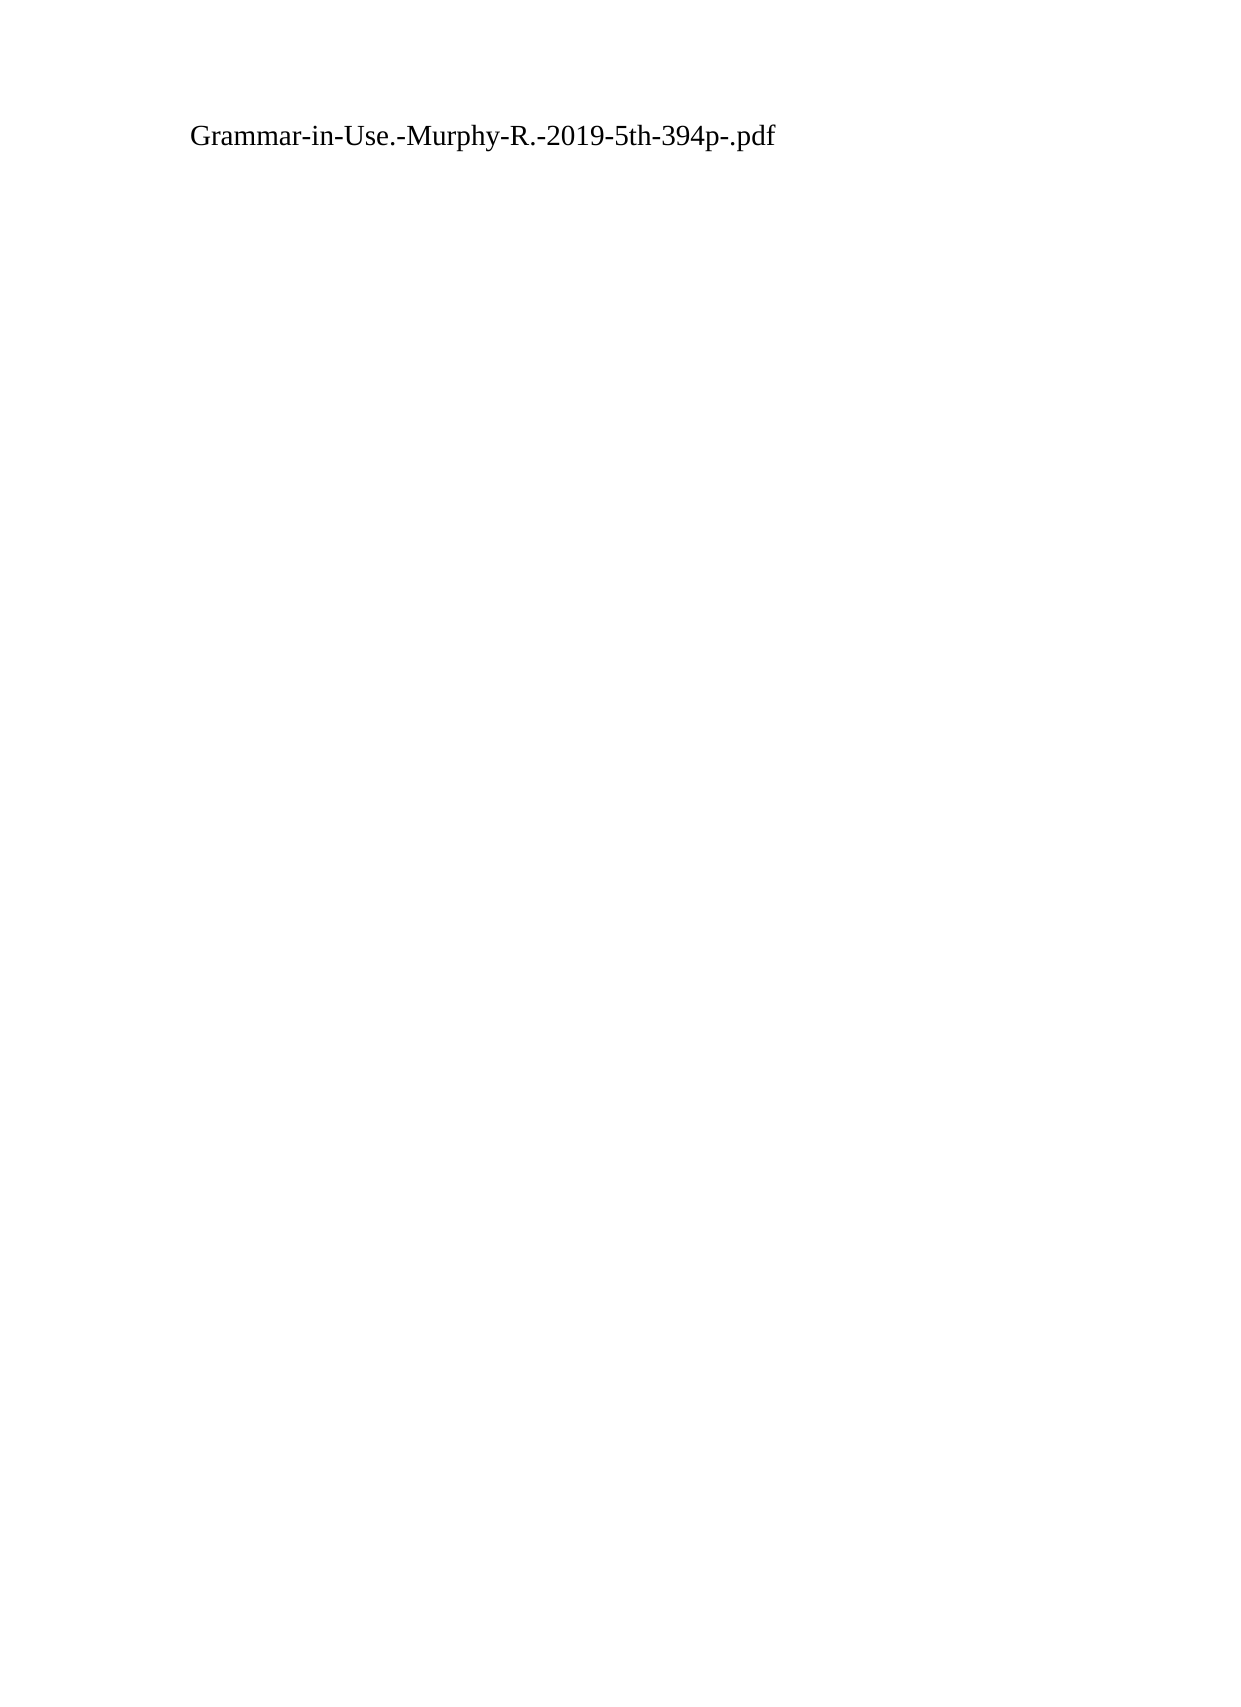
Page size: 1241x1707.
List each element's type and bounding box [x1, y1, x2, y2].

text [190, 118, 1152, 290]
